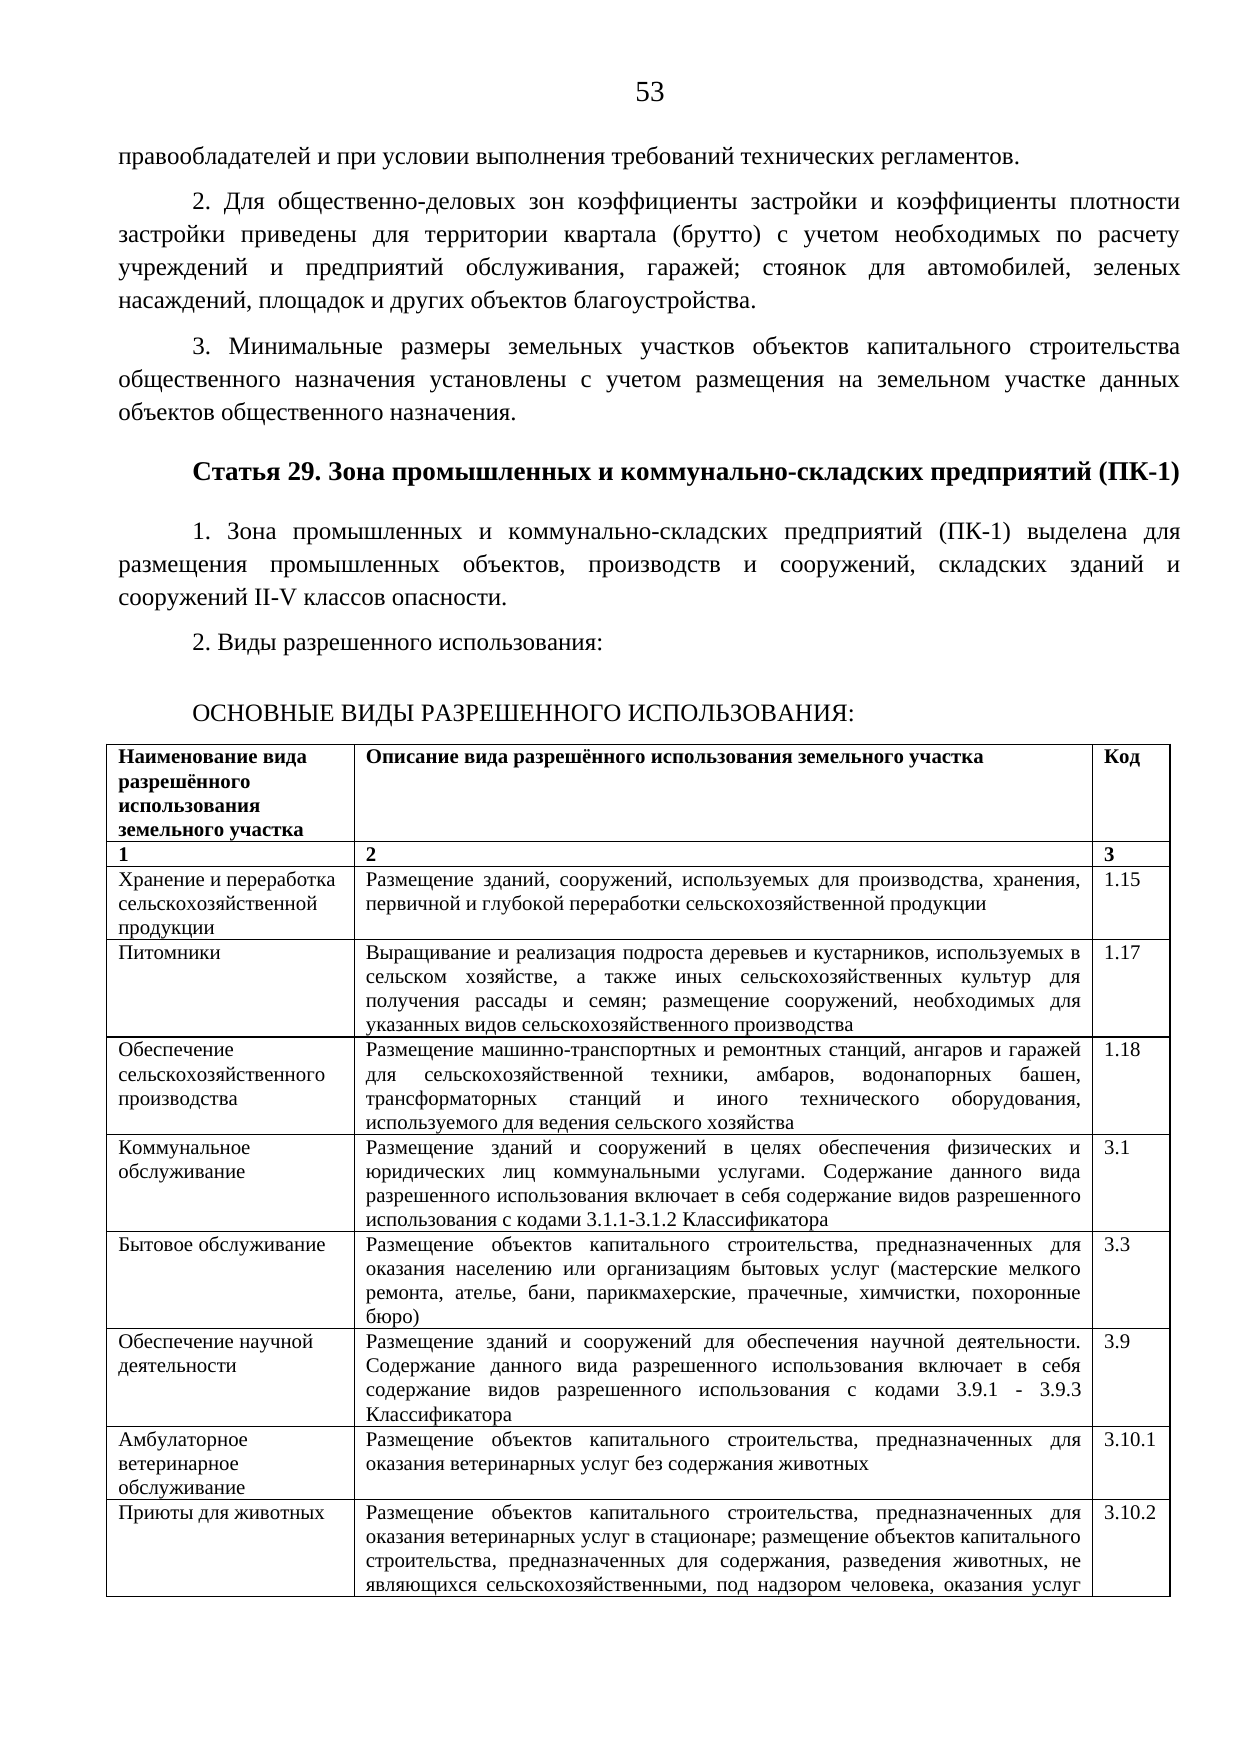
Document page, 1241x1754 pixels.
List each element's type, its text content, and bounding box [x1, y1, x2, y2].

table_cell Коммунальное обслуживание [107, 1135, 354, 1231]
table_cell 3.10.2 [1093, 1500, 1169, 1596]
table_cell 3.3 [1093, 1232, 1169, 1328]
table_cell 1.17 [1093, 940, 1169, 1036]
text 3. Минимальные размеры земельных участков объектов капитального строительства общественного назначения установлены с учетом размещения на земельном участке данных объектов общественного назначения. [118, 331, 1181, 426]
table_cell 3 [1093, 842, 1169, 866]
text 1. Зона промышленных и коммунально-складских предприятий (ПК-1) выделена для размещения промышленных объектов, производств и сооружений, складских зданий и сооружений II-V классов опасности. [118, 516, 1181, 611]
table_cell Размещение объектов капитального строительства, предназначенных для оказания населению или организациям бытовых услуг (мастерские мелкого ремонта, ателье, бани, парикмахерские, прачечные, химчистки, похоронные бюро) [355, 1232, 1092, 1328]
table_cell Размещение зданий и сооружений в целях обеспечения физических и юридических лиц коммунальными услугами. Содержание данного вида разрешенного использования включает в себя содержание видов разрешенного использования с кодами 3.1.1-3.1.2 Классификатора [355, 1135, 1092, 1231]
table_cell 1.18 [1093, 1038, 1169, 1134]
table_cell Выращивание и реализация подроста деревьев и кустарников, используемых в сельском хозяйстве, а также иных сельскохозяйственных культур для получения рассады и семян; размещение сооружений, необходимых для указанных видов сельскохозяйственного производства [355, 940, 1092, 1036]
table_cell Питомники [107, 940, 354, 1036]
table_cell 2 [355, 842, 1092, 866]
table_cell Бытовое обслуживание [107, 1232, 354, 1328]
table_cell Обеспечение научной деятельности [107, 1329, 354, 1426]
table_cell Приюты для животных [107, 1500, 354, 1596]
table_cell 1.15 [1093, 867, 1169, 939]
table_cell 3.9 [1093, 1329, 1169, 1426]
table_cell Размещение зданий, сооружений, используемых для производства, хранения, первичной и глубокой переработки сельскохозяйственной продукции [355, 867, 1092, 939]
table_cell Обеспечение сельскохозяйственного производства [107, 1038, 354, 1134]
table_cell Размещение машинно-транспортных и ремонтных станций, ангаров и гаражей для сельскохозяйственной техники, амбаров, водонапорных башен, трансформаторных станций и иного технического оборудования, используемого для ведения сельского хозяйства [355, 1038, 1092, 1134]
table_header Описание вида разрешённого использования земельного участка [355, 745, 1092, 841]
table_cell Амбулаторное ветеринарное обслуживание [107, 1427, 354, 1499]
table_cell 3.10.1 [1093, 1427, 1169, 1499]
table_cell Размещение объектов капитального строительства, предназначенных для оказания ветеринарных услуг без содержания животных [355, 1427, 1092, 1499]
text 2. Для общественно-деловых зон коэффициенты застройки и коэффициенты плотности застройки приведены для территории квартала (брутто) с учетом необходимых по расчету учреждений и предприятий обслуживания, гаражей; стоянок для автомобилей, зеленых насаждений, площадок и других объектов благоустройства. [118, 186, 1181, 314]
table_cell 3.1 [1093, 1135, 1169, 1231]
table_header Наименование вида разрешённого использования земельного участка [107, 745, 354, 841]
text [118, 141, 1181, 170]
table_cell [355, 1500, 1092, 1596]
table_cell 1 [107, 842, 354, 866]
table_cell Размещение зданий и сооружений для обеспечения научной деятельности. Содержание данного вида разрешенного использования включает в себя содержание видов разрешенного использования с кодами 3.9.1 - 3.9.3 Классификатора [355, 1329, 1092, 1426]
table_header Код [1093, 745, 1169, 841]
table_cell Хранение и переработка сельскохозяйственной продукции [107, 867, 354, 939]
text 2. Виды разрешенного использования: [118, 627, 1181, 656]
subtitle Статья 29. Зона промышленных и коммунально-складских предприятий (ПК-1) [118, 455, 1181, 486]
text ОСНОВНЫЕ ВИДЫ РАЗРЕШЕННОГО ИСПОЛЬЗОВАНИЯ: [118, 698, 1181, 727]
